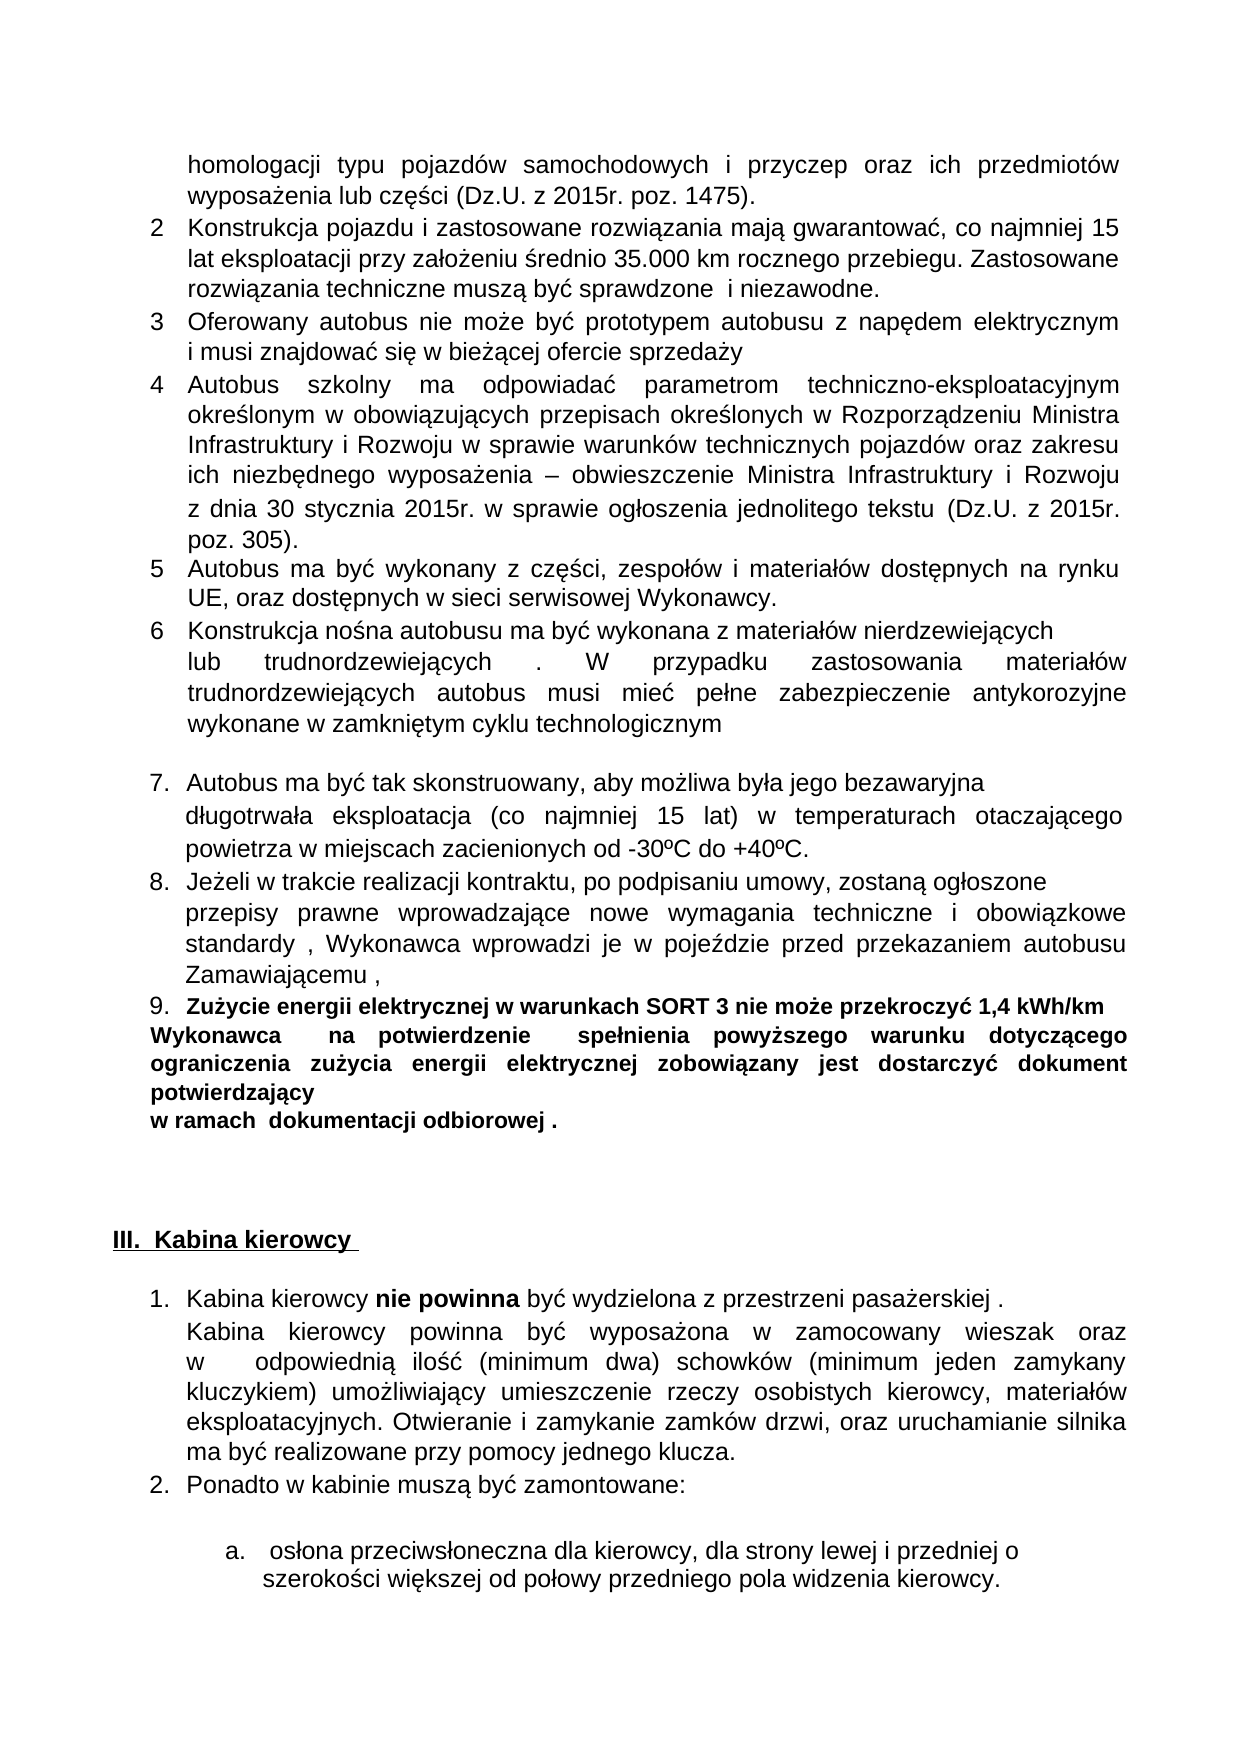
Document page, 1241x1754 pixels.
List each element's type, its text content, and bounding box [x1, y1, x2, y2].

list Autobus ma być tak skonstruowany, aby możliwa była jego bezawaryjna [149, 768, 1124, 797]
list Oferowany autobus nie może być prototypem autobusu z napędem elektrycznym i musi znajdować się w bieżącej ofercie sprzedaży [150, 307, 1121, 366]
list lub trudnordzewiejących . W przypadku zastosowania materiałów trudnordzewiejących autobus musi mieć pełne zabezpieczenie antykorozyjne wykonane w zamkniętym cyklu technologicznym [187, 647, 1128, 738]
text Kabina kierowcy powinna być wyposażona w zamocowany wieszak oraz w odpowiednią ilość (minimum dwa) schowków (minimum jeden zamykany kluczykiem) umożliwiający umieszczenie rzeczy osobistych kierowcy, materiałów eksploatacyjnych. Otwieranie i zamykanie zamków drzwi, oraz uruchamianie silnika ma być realizowane przy pomocy jednego klucza. [186, 1317, 1128, 1466]
list Jeżeli w trakcie realizacji kontraktu, po podpisaniu umowy, zostaną ogłoszone [149, 867, 1128, 895]
list Autobus szkolny ma odpowiadać parametrom techniczno-eksploatacyjnym określonym w obowiązujących przepisach określonych w Rozporządzeniu Ministra Infrastruktury i Rozwoju w sprawie warunków technicznych pojazdów oraz zakresu ich niezbędnego wyposażenia – obwieszczenie Ministra Infrastruktury i Rozwoju z dnia 30 stycznia 2015r. w sprawie ogłoszenia jednolitego tekstu (Dz.U. z 2015r. poz. 305). [150, 370, 1121, 553]
list Autobus ma być wykonany z części, zespołów i materiałów dostępnych na rynku UE, oraz dostępnych w sieci serwisowej Wykonawcy. [150, 554, 1121, 612]
list w ramach dokumentacji odbiorowej . [150, 1107, 1128, 1133]
list Ponadto w kabinie muszą być zamontowane: [149, 1470, 1128, 1499]
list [150, 150, 1121, 209]
list Zużycie energii elektrycznej w warunkach SORT 3 nie może przekroczyć 1,4 kWh/km [149, 991, 1128, 1019]
list Kabina kierowcy nie powinna być wydzielona z przestrzeni pasażerskiej . [149, 1284, 1128, 1312]
list Wykonawca na potwierdzenie spełnienia powyższego warunku dotyczącego ograniczenia zużycia energii elektrycznej zobowiązany jest dostarczyć dokument potwierdzający [150, 1022, 1128, 1105]
list osłona przeciwsłoneczna dla kierowcy, dla strony lewej i przedniej o szerokości większej od połowy przedniego pola widzenia kierowcy. [225, 1536, 1128, 1593]
list przepisy prawne wprowadzające nowe wymagania techniczne i obowiązkowe standardy , Wykonawca wprowadzi je w pojeździe przed przekazaniem autobusu Zamawiającemu , [185, 898, 1128, 988]
text długotrwała eksploatacja (co najmniej 15 lat) w temperaturach otaczającego powietrza w miejscach zacienionych od -30ºC do +40ºC. [185, 801, 1124, 862]
list Konstrukcja nośna autobusu ma być wykonana z materiałów nierdzewiejących [150, 616, 1128, 645]
list Konstrukcja pojazdu i zastosowane rozwiązania mają gwarantować, co najmniej 15 lat eksploatacji przy założeniu średnio 35.000 km rocznego przebiegu. Zastosowane rozwiązania techniczne muszą być sprawdzone i niezawodne. [150, 213, 1121, 303]
text III. Kabina kierowcy [112, 1225, 1128, 1254]
